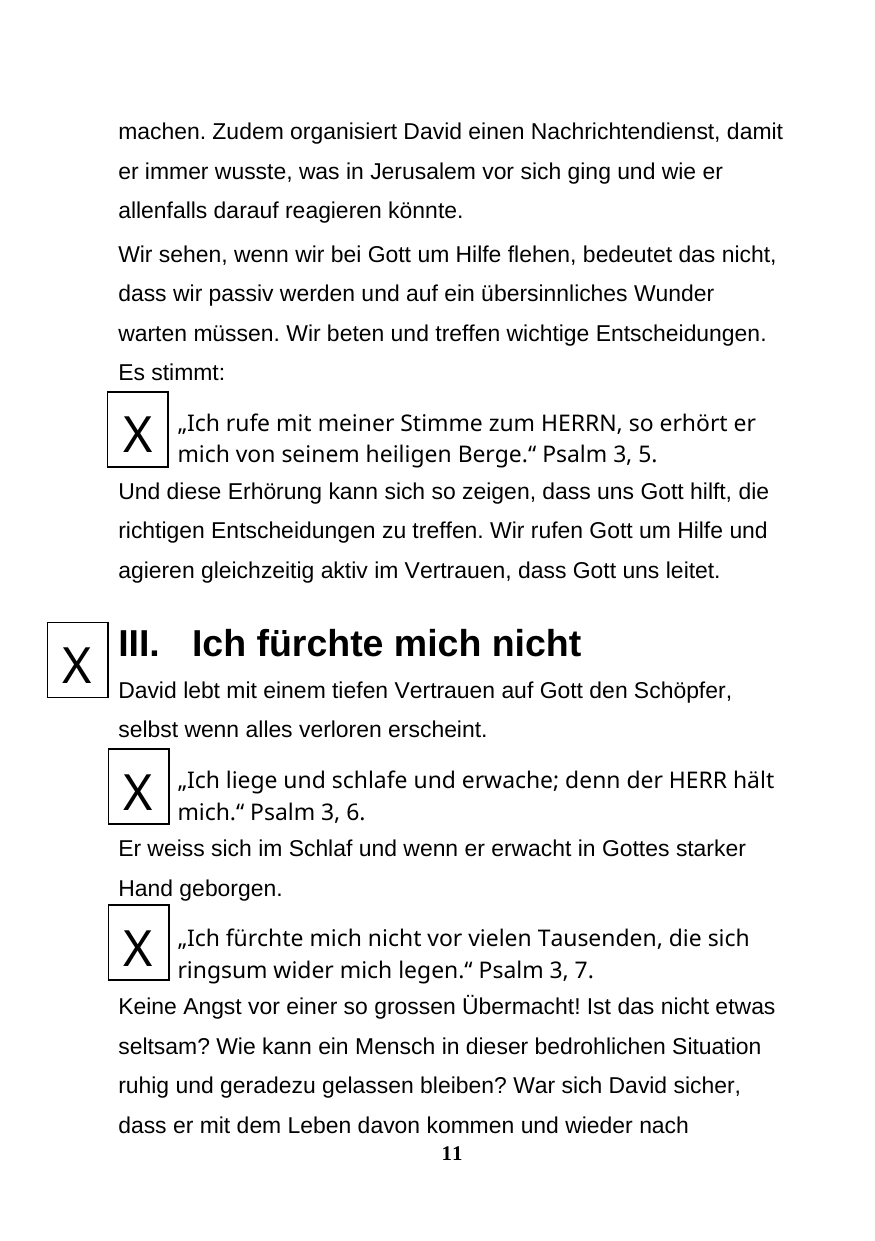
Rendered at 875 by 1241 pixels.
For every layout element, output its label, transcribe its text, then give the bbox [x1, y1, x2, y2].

text Und diese Erhörung kann sich so zeigen, dass uns Gott hilft, die richtigen Entscheidungen zu treffen. Wir rufen Gott um Hilfe und agieren gleichzeitig aktiv im Vertrauen, dass Gott uns leitet. [118, 478, 785, 583]
text David lebt mit einem tiefen Vertrauen auf Gott den Schöpfer, selbst wenn alles verloren erscheint. [118, 677, 785, 743]
text „Ich liege und schlafe und erwache; denn der HERR hält mich.“ Psalm 3, 6. [177, 764, 785, 827]
text Er weiss sich im Schlaf und wenn er erwacht in Gottes starker Hand geborgen. [118, 835, 785, 901]
text „Ich rufe mit meiner Stimme zum HERRN, so erhört er mich von seinem heiligen Berge.“ Psalm 3, 5. [177, 407, 785, 469]
text „Ich fürchte mich nicht vor vielen Tausenden, die sich ringsum wider mich legen.“ Psalm 3, 7. [177, 922, 785, 985]
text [118, 118, 785, 223]
subtitle Ich fürchte mich nicht [118, 621, 785, 664]
text Wir sehen, wenn wir bei Gott um Hilfe flehen, bedeutet das nicht, dass wir passiv werden und auf ein übersinnliches Wunder warten müssen. Wir beten und treffen wichtige Entscheidungen. Es stimmt: [118, 241, 785, 386]
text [118, 993, 785, 1138]
